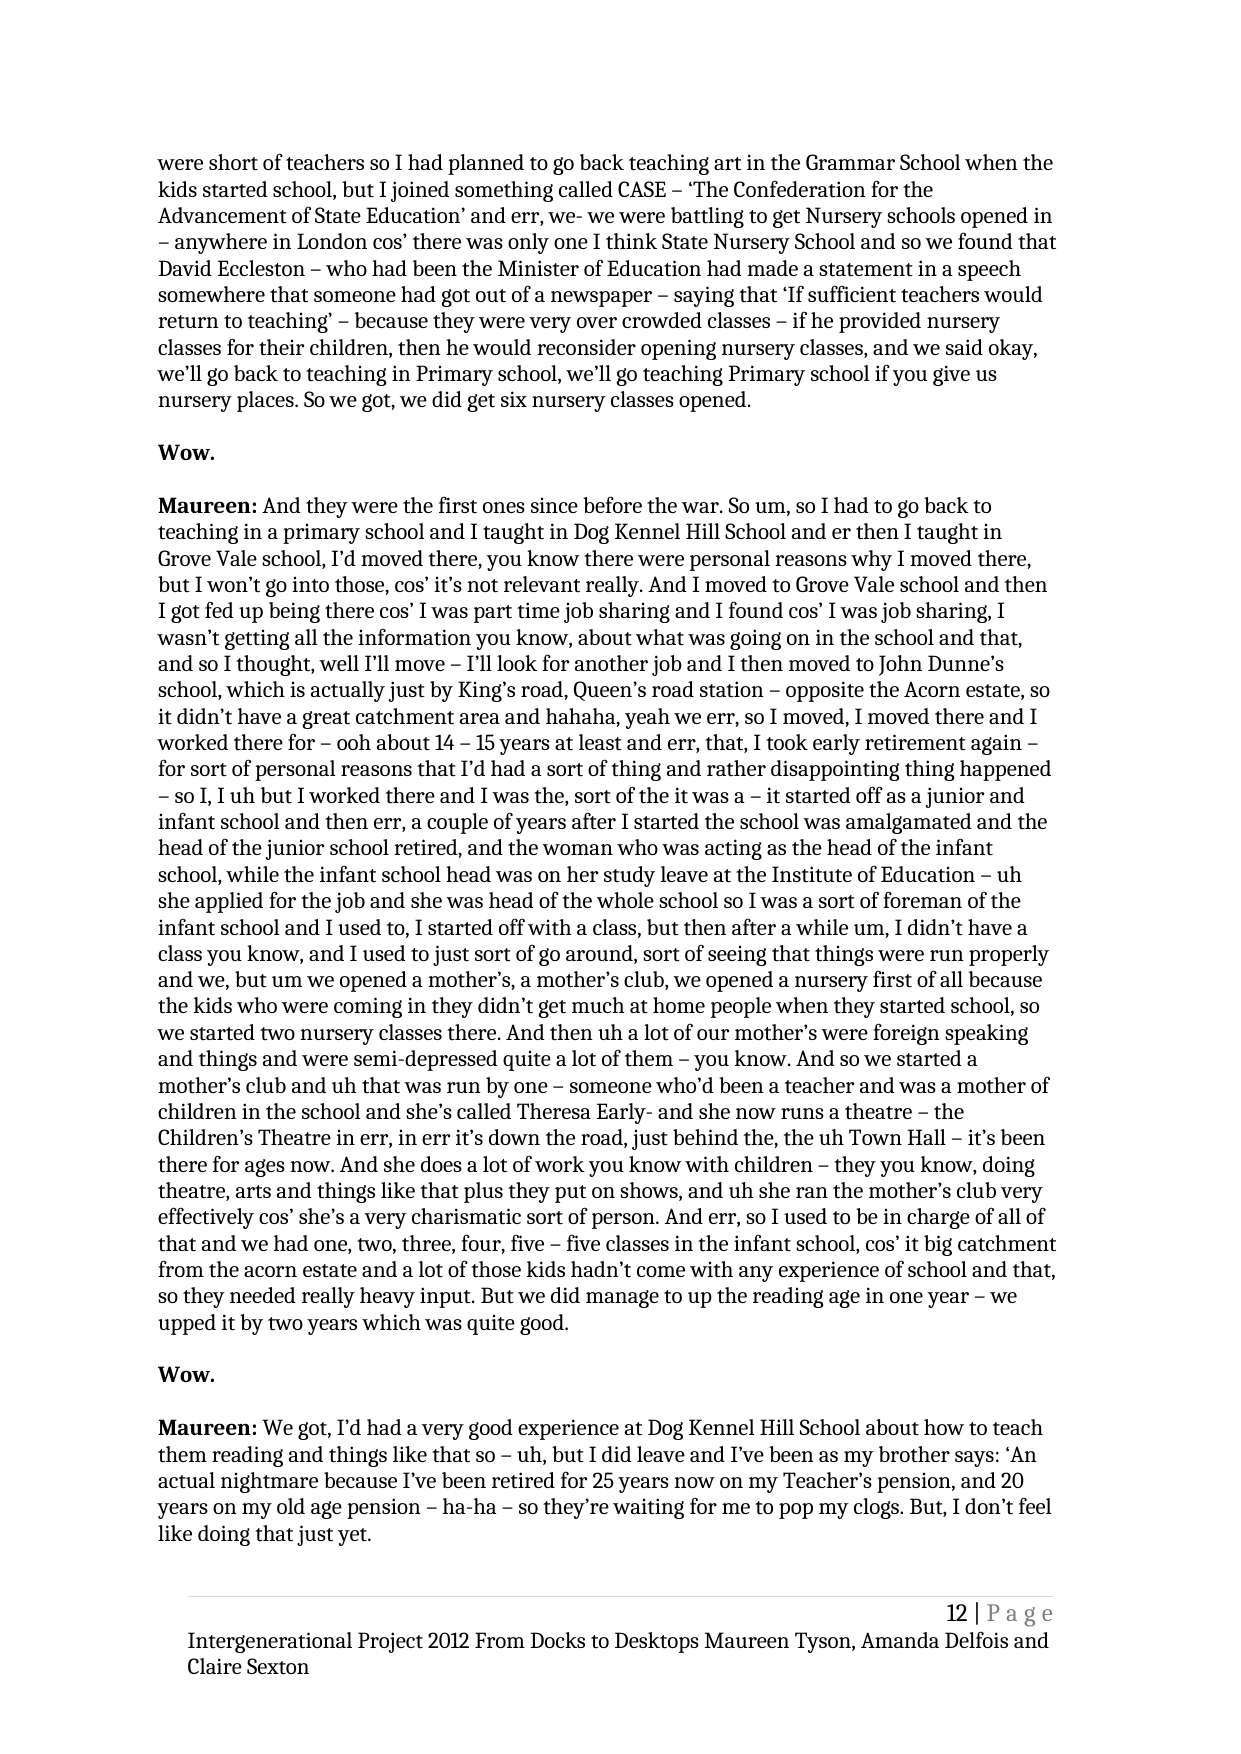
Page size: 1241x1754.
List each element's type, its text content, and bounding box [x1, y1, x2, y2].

text Wow. [158, 440, 1059, 466]
text Maureen: We got, I’d had a very good experience at Dog Kennel Hill School about how to teach them reading and things like that so – uh, but I did leave and I’ve been as my brother says: ‘An actual nightmare because I’ve been retired for 25 years now on my Teacher’s pension, and 20 years on my old age pension – ha-ha – so they’re waiting for me to pop my clogs. But, I don’t feel like doing that just yet. [158, 1415, 1059, 1547]
text Maureen: And they were the first ones since before the war. So um, so I had to go back to teaching in a primary school and I taught in Dog Kennel Hill School and er then I taught in Grove Vale school, I’d moved there, you know there were personal reasons why I moved there, but I won’t go into those, cos’ it’s not relevant really. And I moved to Grove Vale school and then I got fed up being there cos’ I was part time job sharing and I found cos’ I was job sharing, I wasn’t getting all the information you know, about what was going on in the school and that, and so I thought, well I’ll move – I’ll look for another job and I then moved to John Dunne’s school, which is actually just by King’s road, Queen’s road station – opposite the Acorn estate, so it didn’t have a great catchment area and hahaha, yeah we err, so I moved, I moved there and I worked there for – ooh about 14 – 15 years at least and err, that, I took early retirement again – for sort of personal reasons that I’d had a sort of thing and rather disappointing thing happened – so I, I uh but I worked there and I was the, sort of the it was a – it started off as a junior and infant school and then err, a couple of years after I started the school was amalgamated and the head of the junior school retired, and the woman who was acting as the head of the infant school, while the infant school head was on her study leave at the Institute of Education – uh she applied for the job and she was head of the whole school so I was a sort of foreman of the infant school and I used to, I started off with a class, but then after a while um, I didn’t have a class you know, and I used to just sort of go around, sort of seeing that things were run properly and we, but um we opened a mother’s, a mother’s club, we opened a nursery first of all because the kids who were coming in they didn’t get much at home people when they started school, so we started two nursery classes there. And then uh a lot of our mother’s were foreign speaking and things and were semi-depressed quite a lot of them – you know. And so we started a mother’s club and uh that was run by one – someone who’d been a teacher and was a mother of children in the school and she’s called Theresa Early- and she now runs a theatre – the Children’s Theatre in err, in err it’s down the road, just behind the, the uh Town Hall – it’s been there for ages now. And she does a lot of work you know with children – they you know, doing theatre, arts and things like that plus they put on shows, and uh she ran the mother’s club very effectively cos’ she’s a very charismatic sort of person. And err, so I used to be in charge of all of that and we had one, two, three, four, five – five classes in the infant school, cos’ it big catchment from the acorn estate and a lot of those kids hadn’t come with any experience of school and that, so they needed really heavy input. But we did manage to up the reading age in one year – we upped it by two years which was quite good. [158, 493, 1059, 1336]
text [158, 150, 1059, 413]
text Wow. [158, 1362, 1059, 1389]
